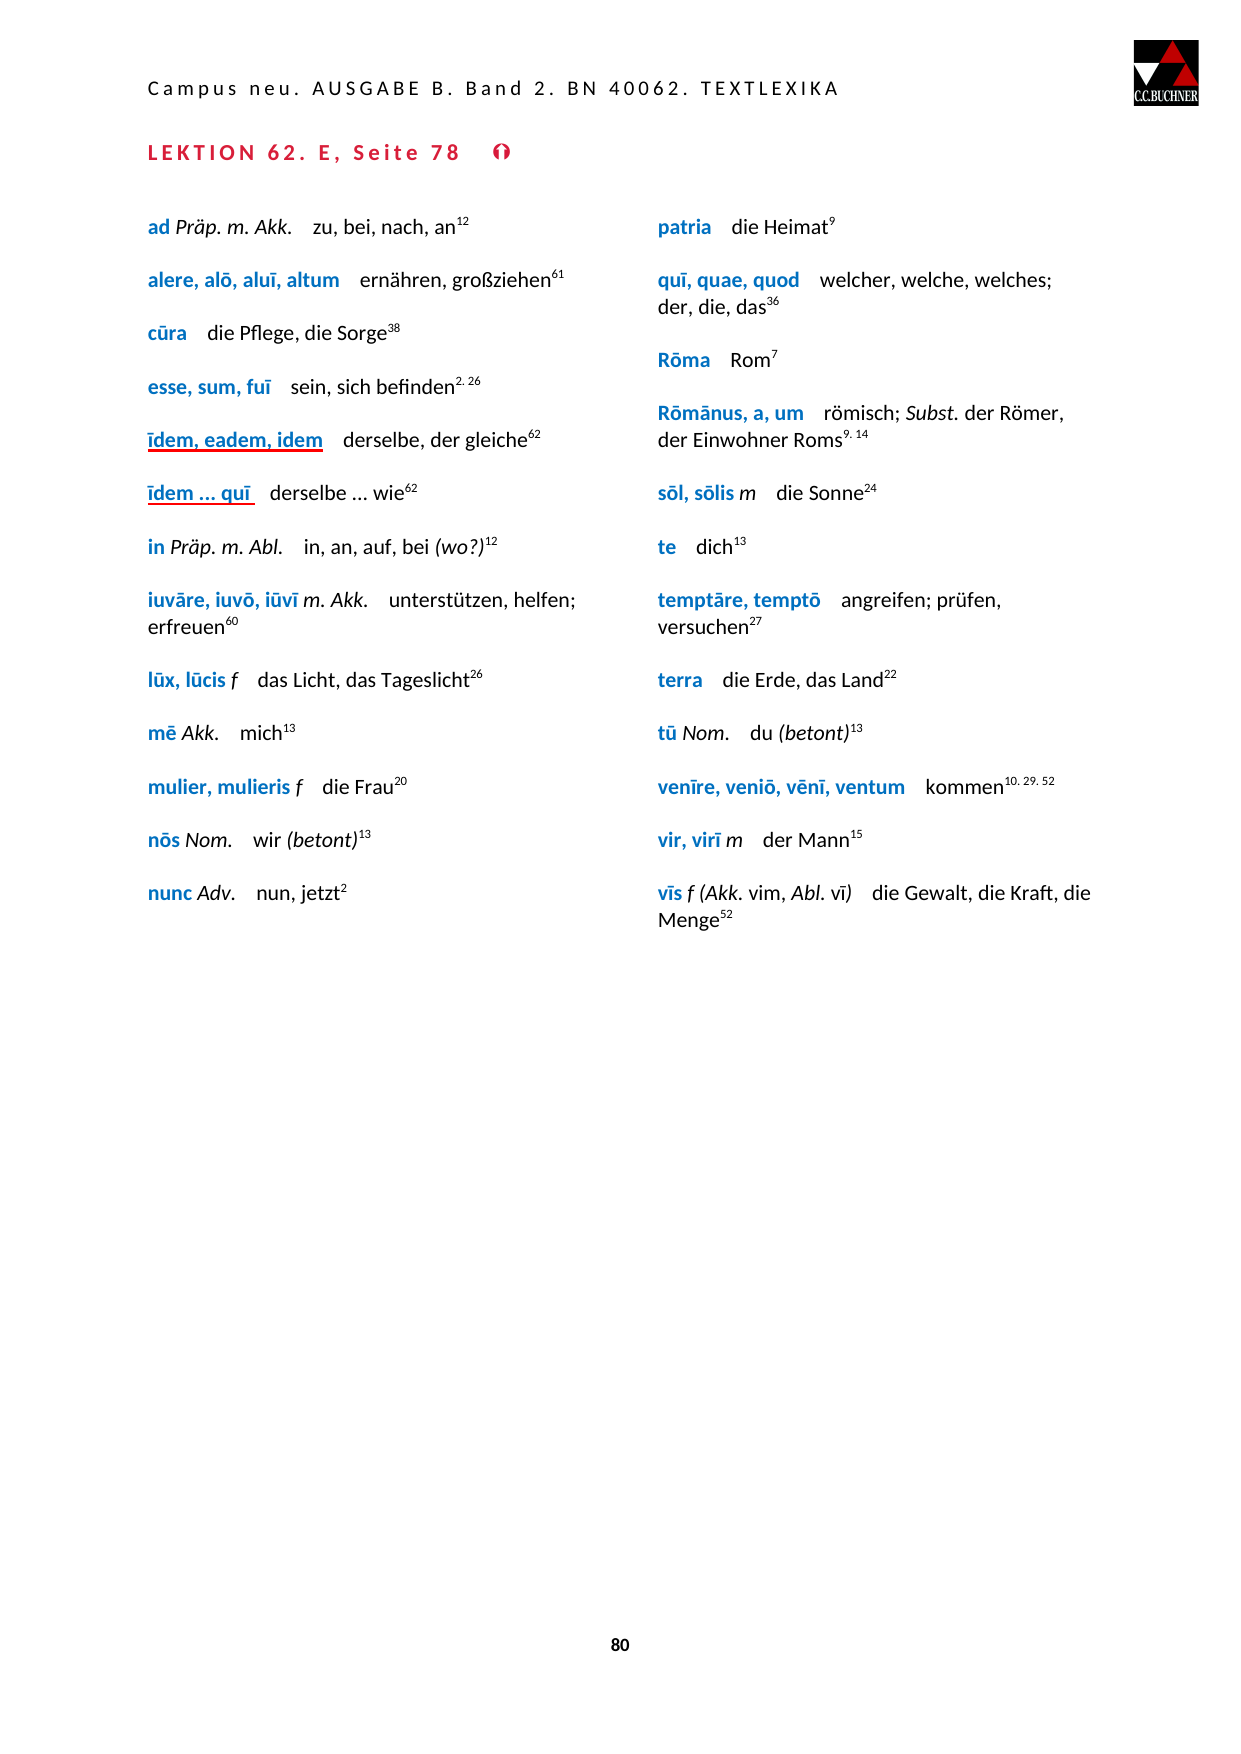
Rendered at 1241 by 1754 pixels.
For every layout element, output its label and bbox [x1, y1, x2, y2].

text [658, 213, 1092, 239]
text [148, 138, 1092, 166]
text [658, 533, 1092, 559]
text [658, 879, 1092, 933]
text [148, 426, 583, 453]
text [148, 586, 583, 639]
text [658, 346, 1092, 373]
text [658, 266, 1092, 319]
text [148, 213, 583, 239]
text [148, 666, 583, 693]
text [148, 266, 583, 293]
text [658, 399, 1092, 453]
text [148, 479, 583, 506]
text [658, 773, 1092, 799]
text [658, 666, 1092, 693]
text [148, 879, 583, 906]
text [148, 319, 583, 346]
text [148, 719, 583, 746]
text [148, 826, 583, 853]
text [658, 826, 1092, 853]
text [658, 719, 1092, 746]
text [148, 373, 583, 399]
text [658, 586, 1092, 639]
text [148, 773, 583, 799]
picture [1133, 40, 1199, 106]
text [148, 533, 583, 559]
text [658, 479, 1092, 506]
